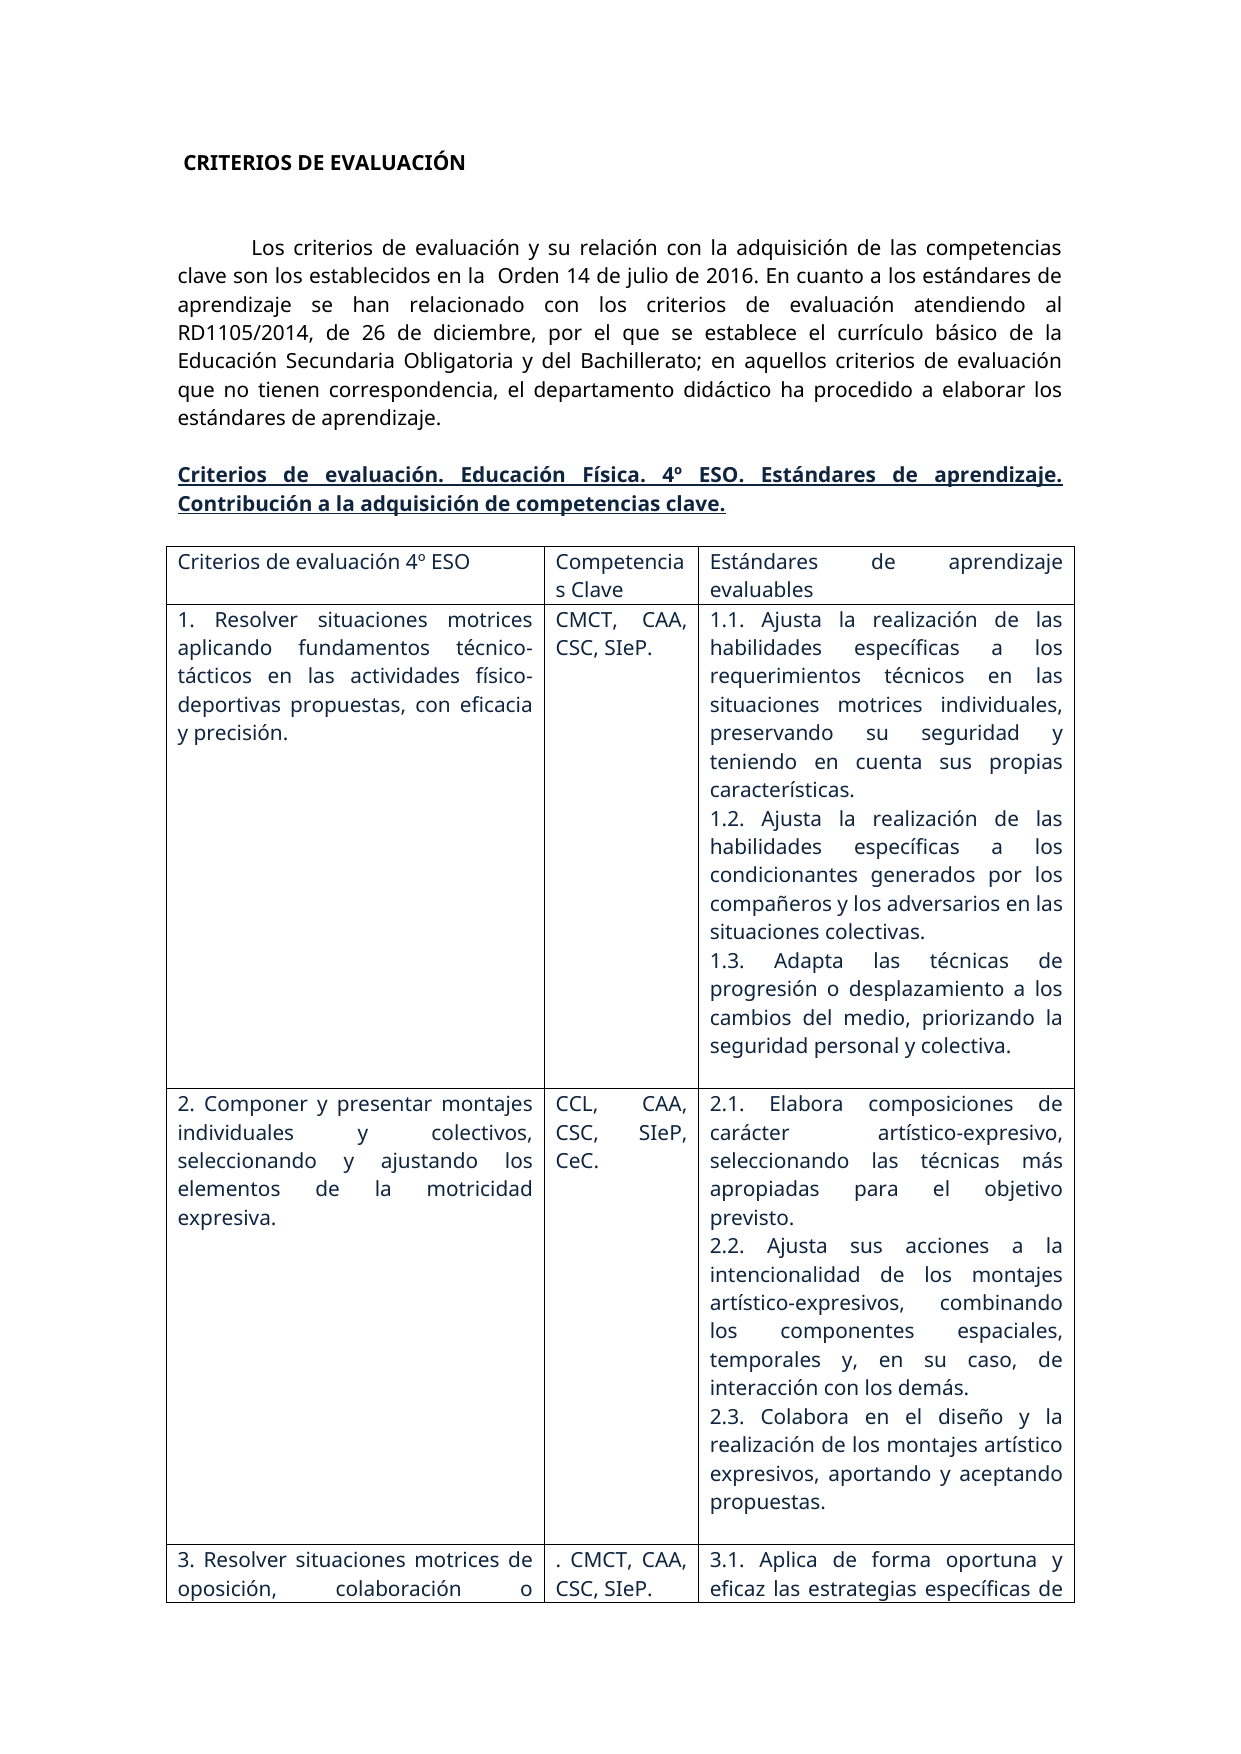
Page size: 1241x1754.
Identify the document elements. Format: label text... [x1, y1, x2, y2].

table_cell CCL, CAA, CSC, SIeP, CeC. [545, 1089, 698, 1544]
table_header Estándares de aprendizaje evaluables [699, 547, 1074, 604]
table_cell CMCT, CAA, CSC, SIeP. [545, 605, 698, 1088]
text Criterios de evaluación. Educación Física. 4º ESO. Estándares de aprendizaje. Contribución a la adquisición de competencias clave. [177, 485, 1063, 517]
text CRITERIOS DE EVALUACIÓN [183, 148, 1051, 176]
table_cell 2.1. Elabora composiciones de carácter artístico-expresivo, seleccionando las técnicas más apropiadas para el objetivo previsto. 2.2. Ajusta sus acciones a la intencionalidad de los montajes artístico-expresivos, combinando los componentes espaciales, temporales y, en su caso, de interacción con los demás. 2.3. Colabora en el diseño y la realización de los montajes artístico expresivos, aportando y aceptando propuestas. [699, 1089, 1074, 1544]
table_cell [545, 1545, 698, 1602]
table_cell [167, 1545, 544, 1602]
text Los criterios de evaluación y su relación con la adquisición de las competencias clave son los establecidos en la Orden 14 de julio de 2016. En cuanto a los estándares de aprendizaje se han relacionado con los criterios de evaluación atendiendo al RD1105/2014, de 26 de diciembre, por el que se establece el currículo básico de la Educación Secundaria Obligatoria y del Bachillerato; en aquellos criterios de evaluación que no tienen correspondencia, el departamento didáctico ha procedido a elaborar los estándares de aprendizaje. [177, 233, 1063, 432]
table_header Competencias Clave [545, 547, 698, 604]
text Criterios de evaluación. Educación Física. 4º ESO. Estándares de aprendizaje. Contribución a la adquisición de competencias clave. [177, 460, 1063, 484]
table_cell 1.1. Ajusta la realización de las habilidades específicas a los requerimientos técnicos en las situaciones motrices individuales, preservando su seguridad y teniendo en cuenta sus propias características. 1.2. Ajusta la realización de las habilidades específicas a los condicionantes generados por los compañeros y los adversarios en las situaciones colectivas. 1.3. Adapta las técnicas de progresión o desplazamiento a los cambios del medio, priorizando la seguridad personal y colectiva. [699, 605, 1074, 1088]
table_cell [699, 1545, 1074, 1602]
table_cell 1. Resolver situaciones motrices aplicando fundamentos técnico-tácticos en las actividades físico-deportivas propuestas, con eficacia y precisión. [167, 605, 544, 1088]
table_header Criterios de evaluación 4º ESO [167, 547, 544, 604]
table_cell 2. Componer y presentar montajes individuales y colectivos, seleccionando y ajustando los elementos de la motricidad expresiva. [167, 1089, 544, 1544]
